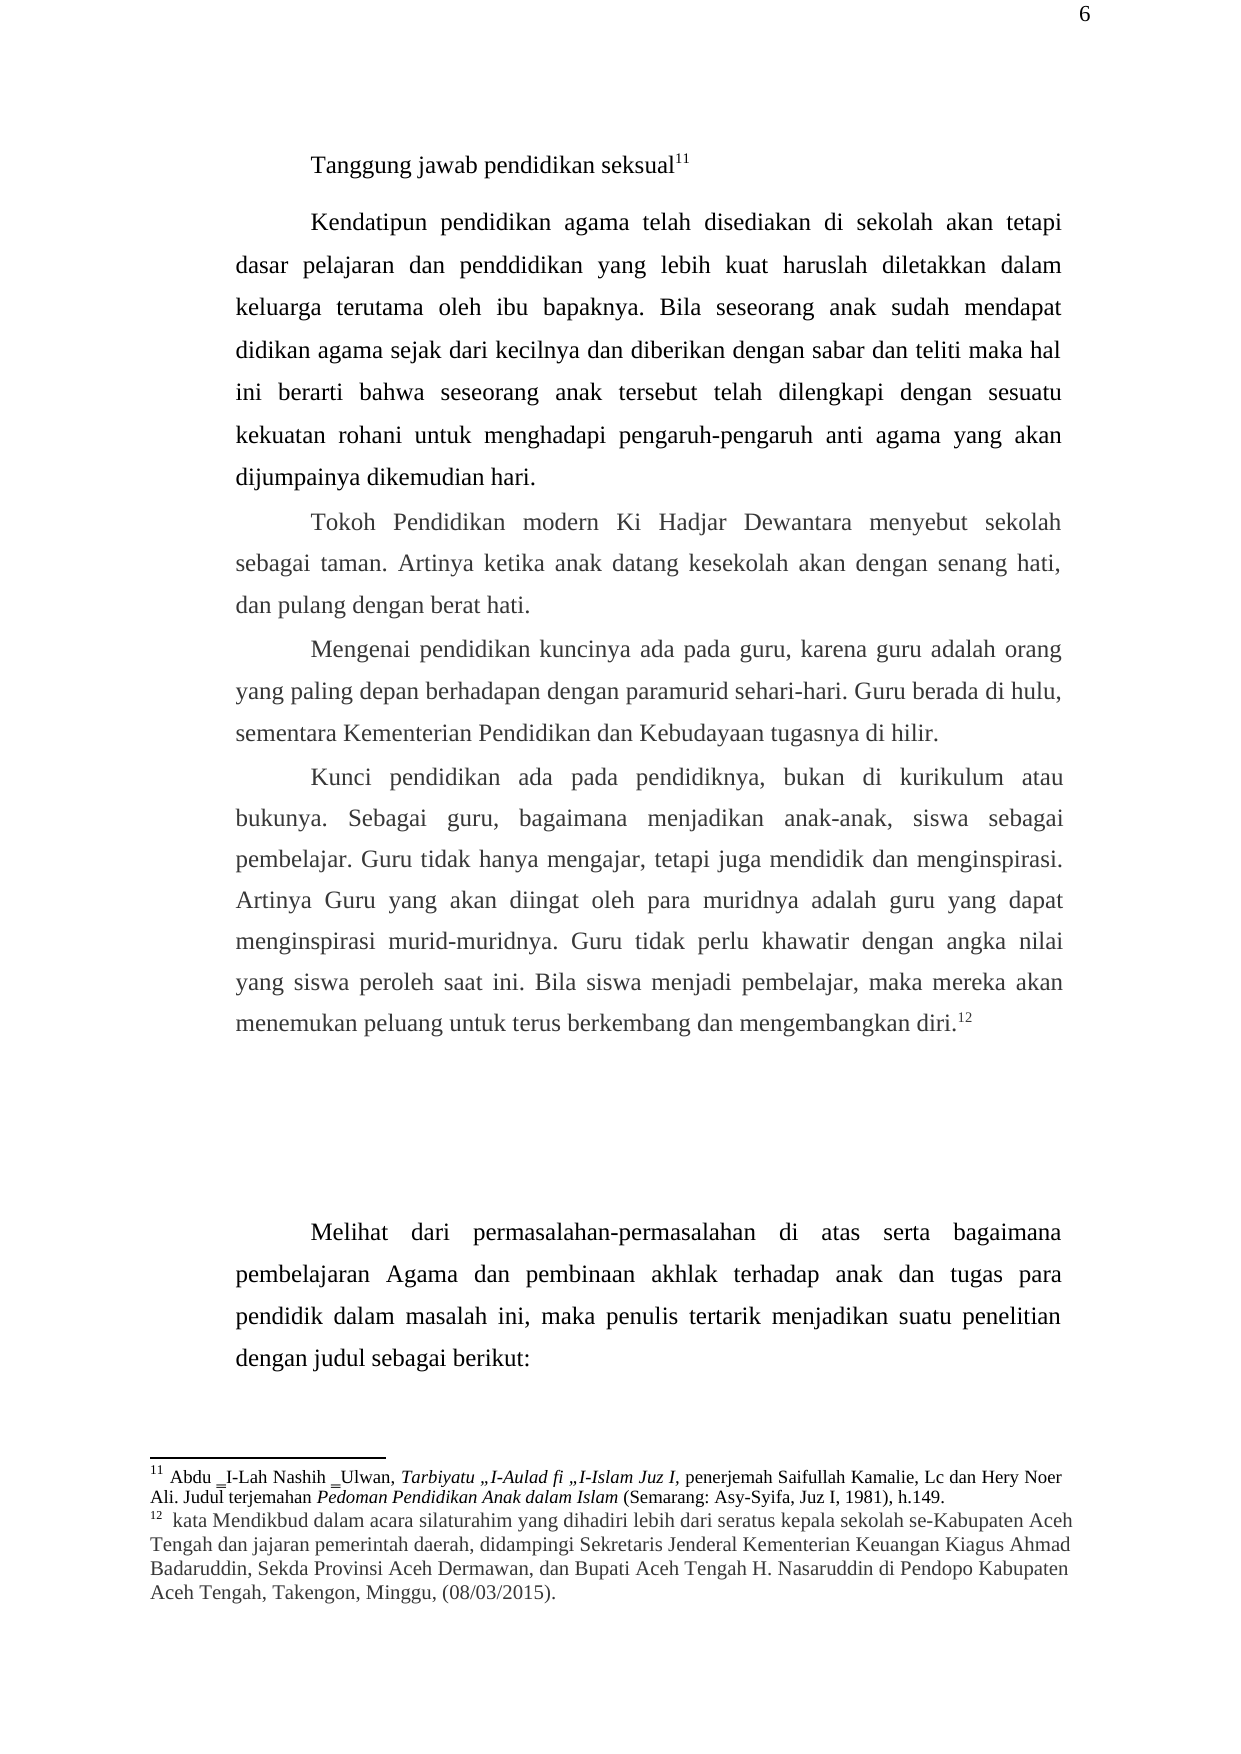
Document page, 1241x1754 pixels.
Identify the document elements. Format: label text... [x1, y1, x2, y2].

text Mengenai pendidikan kuncinya ada pada guru, karena guru adalah orang yang paling depan berhadapan dengan paramurid sehari-hari. Guru berada di hulu, sementara Kementerian Pendidikan dan Kebudayaan tugasnya di hilir. [235, 634, 1062, 747]
text Tanggung jawab pendidikan seksual [310, 150, 1090, 179]
text Tokoh Pendidikan modern Ki Hadjar Dewantara menyebut sekolah sebagai taman. Artinya ketika anak datang kesekolah akan dengan senang hati, dan pulang dengan berat hati. [235, 507, 1062, 619]
text Kendatipun pendidikan agama telah disediakan di sekolah akan tetapi dasar pelajaran dan penddidikan yang lebih kuat haruslah diletakkan dalam keluarga terutama oleh ibu bapaknya. Bila seseorang anak sudah mendapat didikan agama sejak dari kecilnya dan diberikan dengan sabar dan teliti maka hal ini berarti bahwa seseorang anak tersebut telah dilengkapi dengan sesuatu kekuatan rohani untuk menghadapi pengaruh-pengaruh anti agama yang akan dijumpainya dikemudian hari. [235, 207, 1062, 491]
text Melihat dari permasalahan-permasalahan di atas serta bagaimana pembelajaran Agama dan pembinaan akhlak terhadap anak dan tugas para pendidik dalam masalah ini, maka penulis tertarik menjadikan suatu penelitian dengan judul sebagai berikut: [235, 1217, 1062, 1371]
text Kunci pendidikan ada pada pendidiknya, bukan di kurikulum atau bukunya. Sebagai guru, bagaimana menjadikan anak-anak, siswa sebagai pembelajar. Guru tidak hanya mengajar, tetapi juga mendidik dan menginspirasi. Artinya Guru yang akan diingat oleh para muridnya adalah guru yang dapat menginspirasi murid-muridnya. Guru tidak perlu khawatir dengan angka nilai yang siswa peroleh saat ini. Bila siswa menjadi pembelajar, maka mereka akan menemukan peluang untuk terus berkembang dan mengembangkan diri. [235, 762, 1064, 1037]
